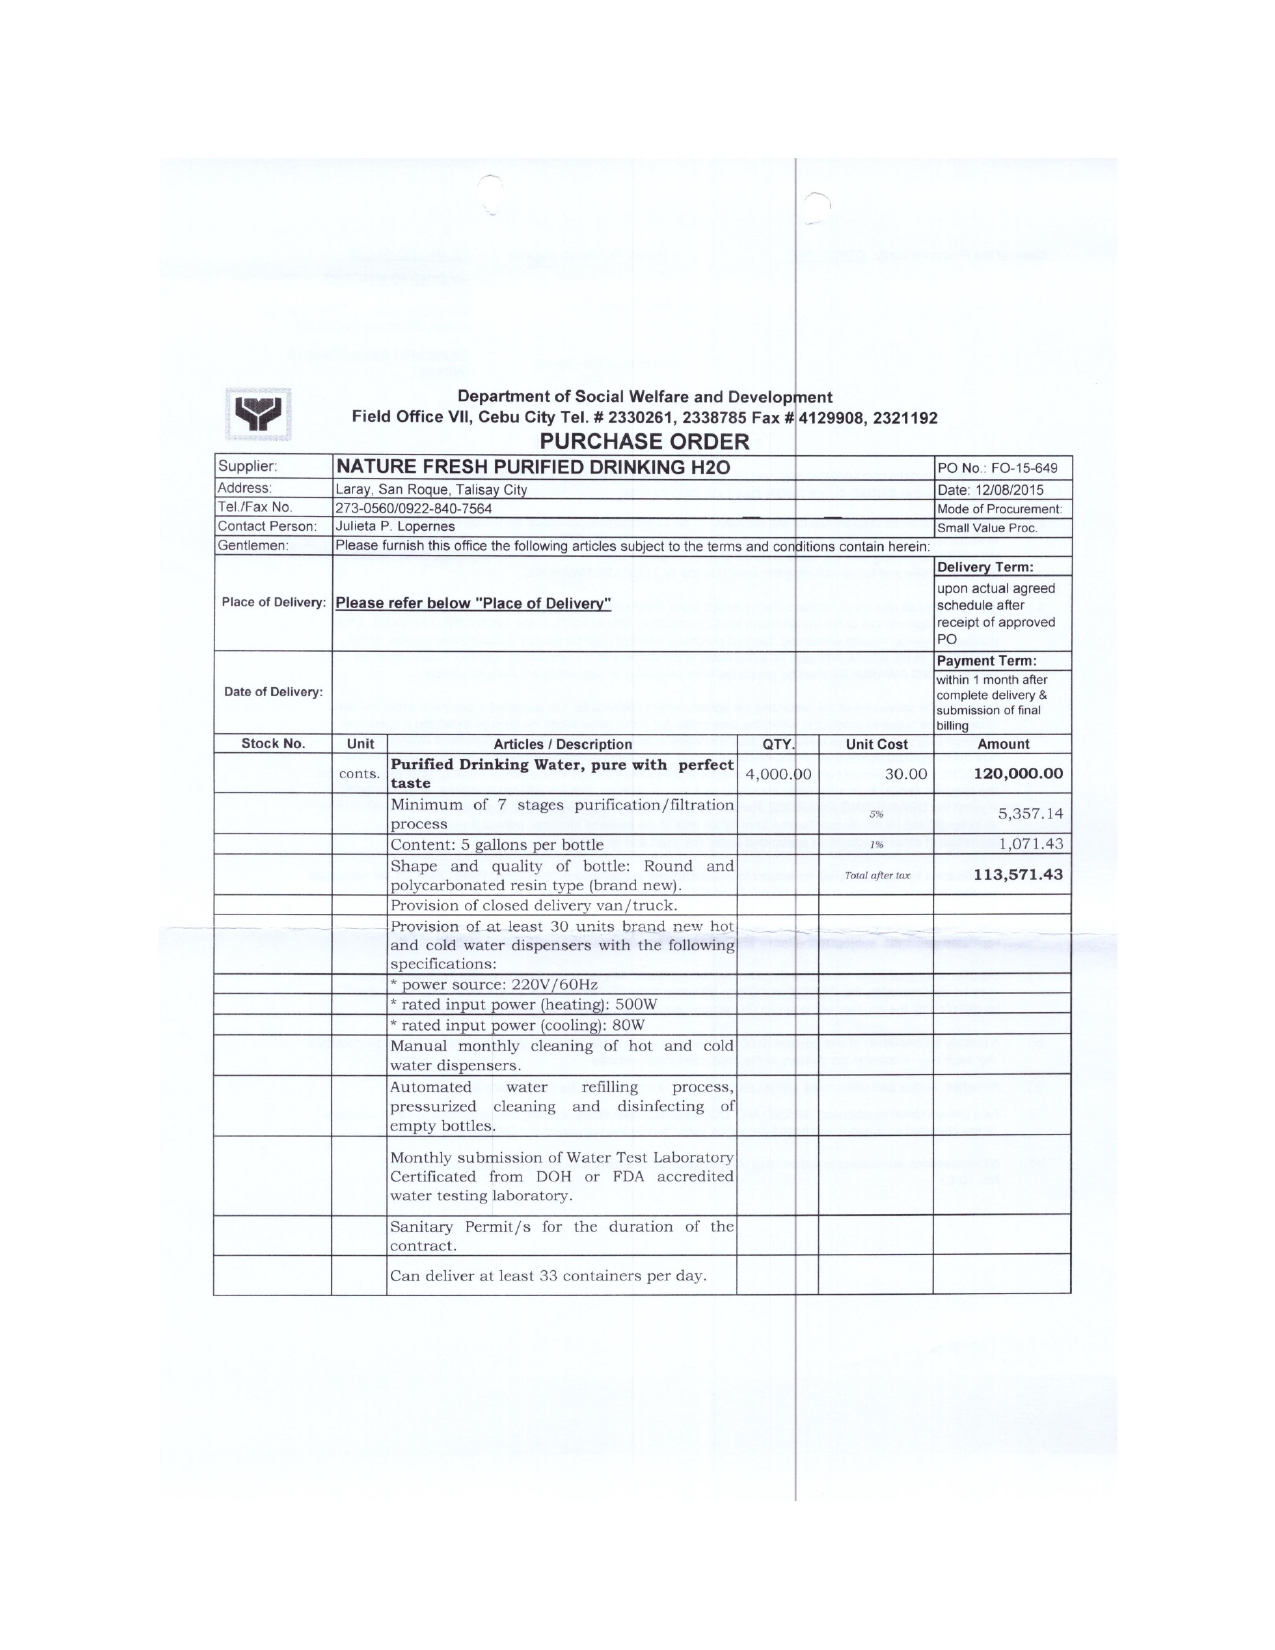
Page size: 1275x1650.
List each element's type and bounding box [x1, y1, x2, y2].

picture [150, 150, 1125, 1501]
